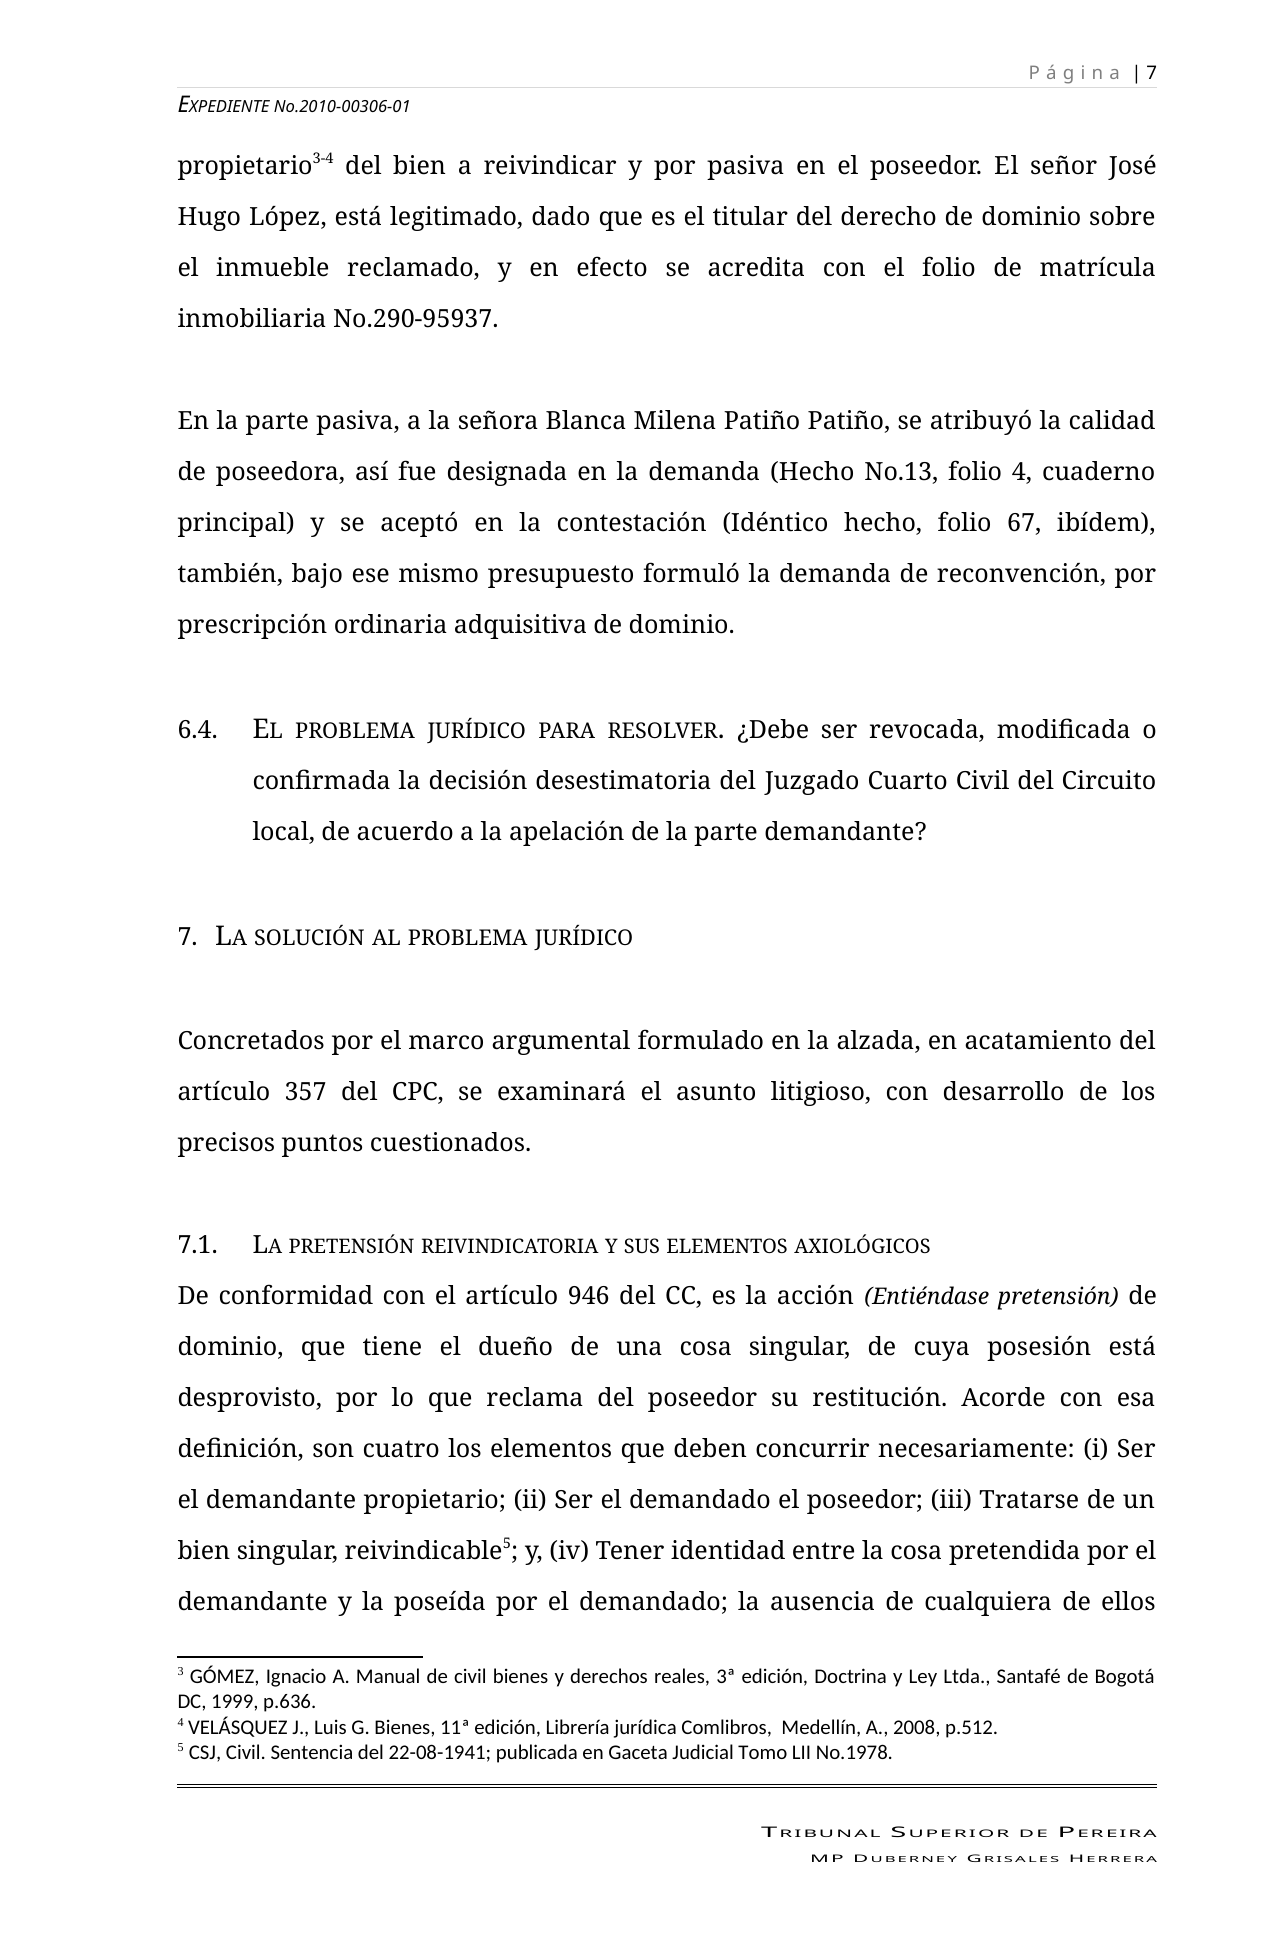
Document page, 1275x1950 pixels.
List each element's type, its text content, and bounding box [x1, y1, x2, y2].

text Concretados por el marco argumental formulado en la alzada, en acatamiento del artículo 357 del CPC, se examinará el asunto litigioso, con desarrollo de los precisos puntos cuestionados. [177, 1022, 1157, 1159]
list El problema jurídico para resolver. ¿Debe ser revocada, modificada o confirmada la decisión desestimatoria del Juzgado Cuarto Civil del Circuito local, de acuerdo a la apelación de la parte demandante? [177, 709, 1157, 848]
list La pretensión reivindicatoria y sus elementos axiológicos [177, 1227, 1157, 1261]
text En la parte pasiva, a la señora Blanca Milena Patiño Patiño, se atribuyó la calidad de poseedora, así fue designada en la demanda (Hecho No.13, folio 4, cuaderno principal) y se aceptó en la contestación (Idéntico hecho, folio 67, ibídem), también, bajo ese mismo presupuesto formuló la demanda de reconvención, por prescripción ordinaria adquisitiva de dominio. [177, 403, 1157, 641]
list La solución al problema jurídico [177, 916, 1157, 953]
